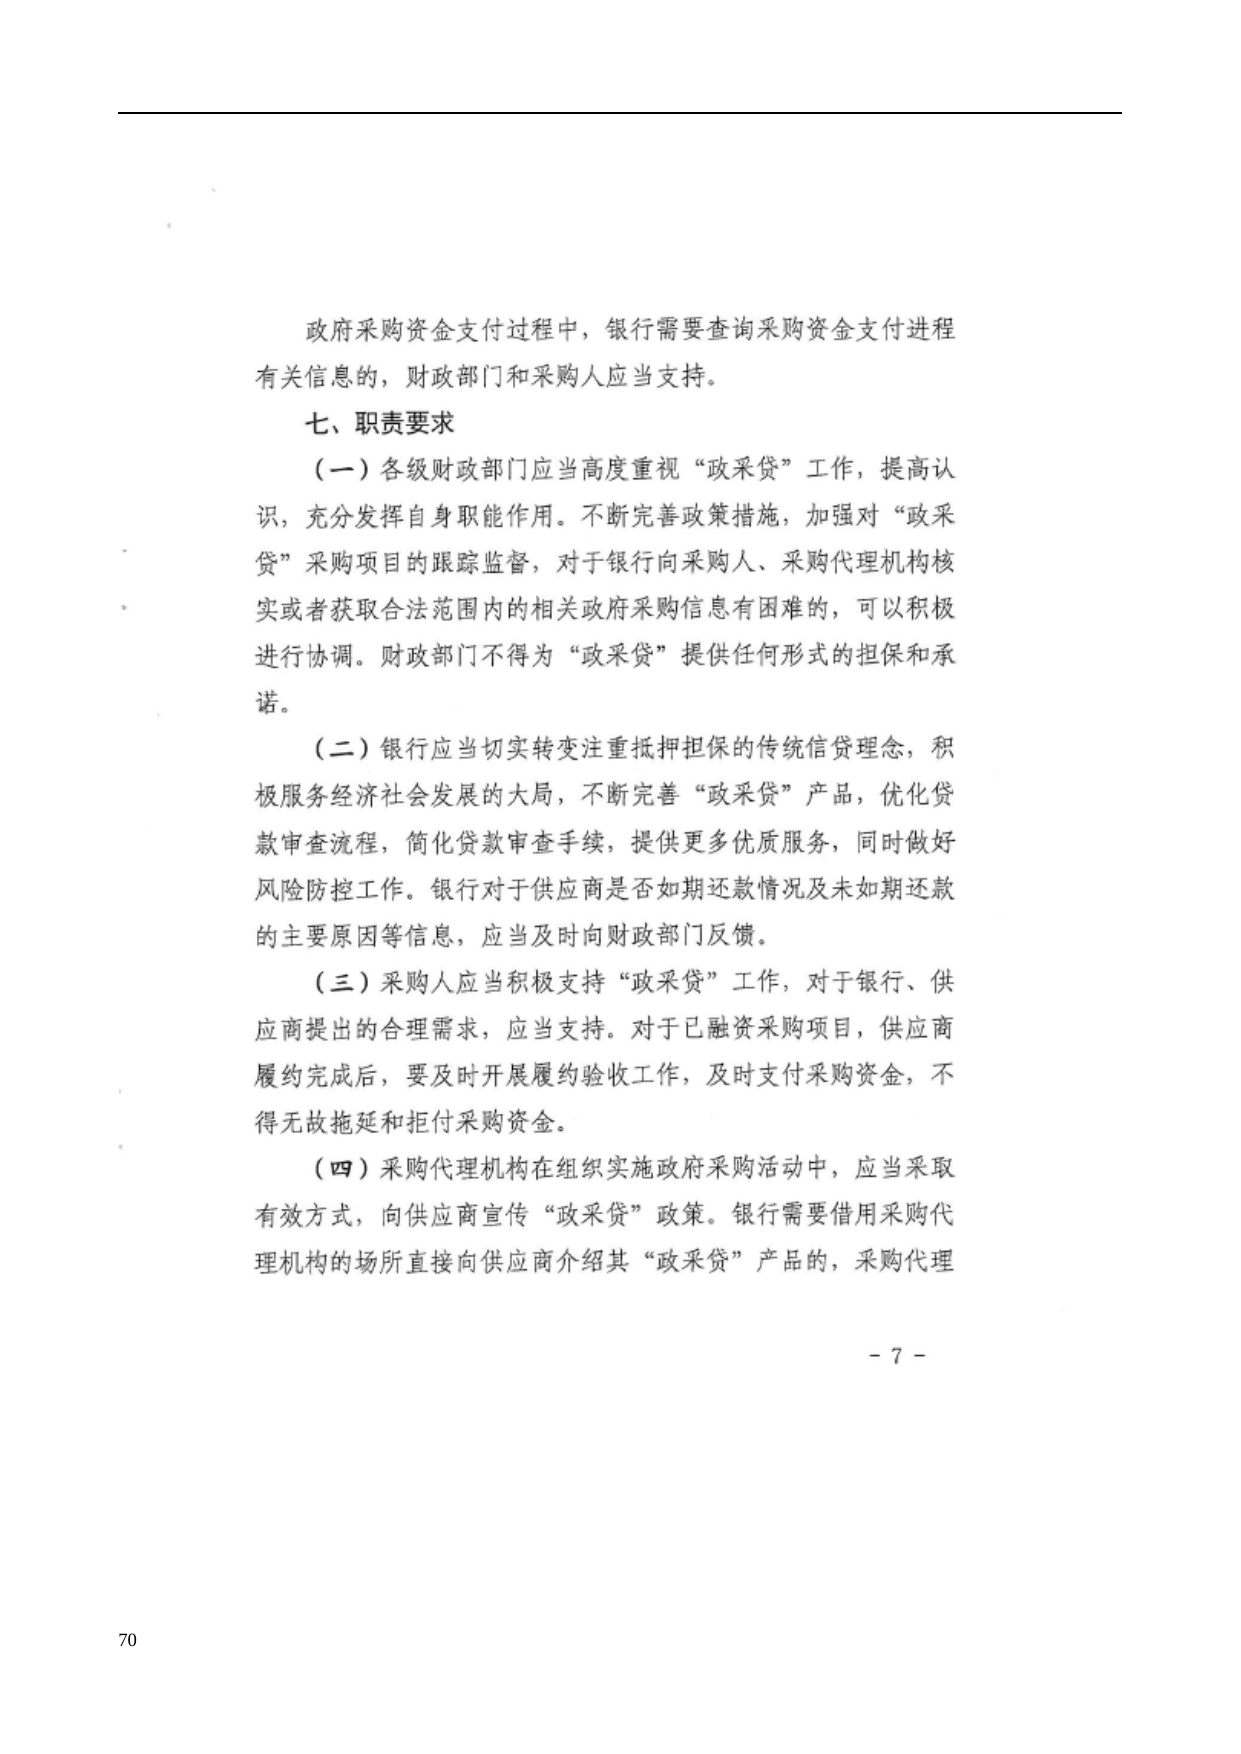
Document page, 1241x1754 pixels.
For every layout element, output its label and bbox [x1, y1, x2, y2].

picture [118, 118, 1093, 1490]
